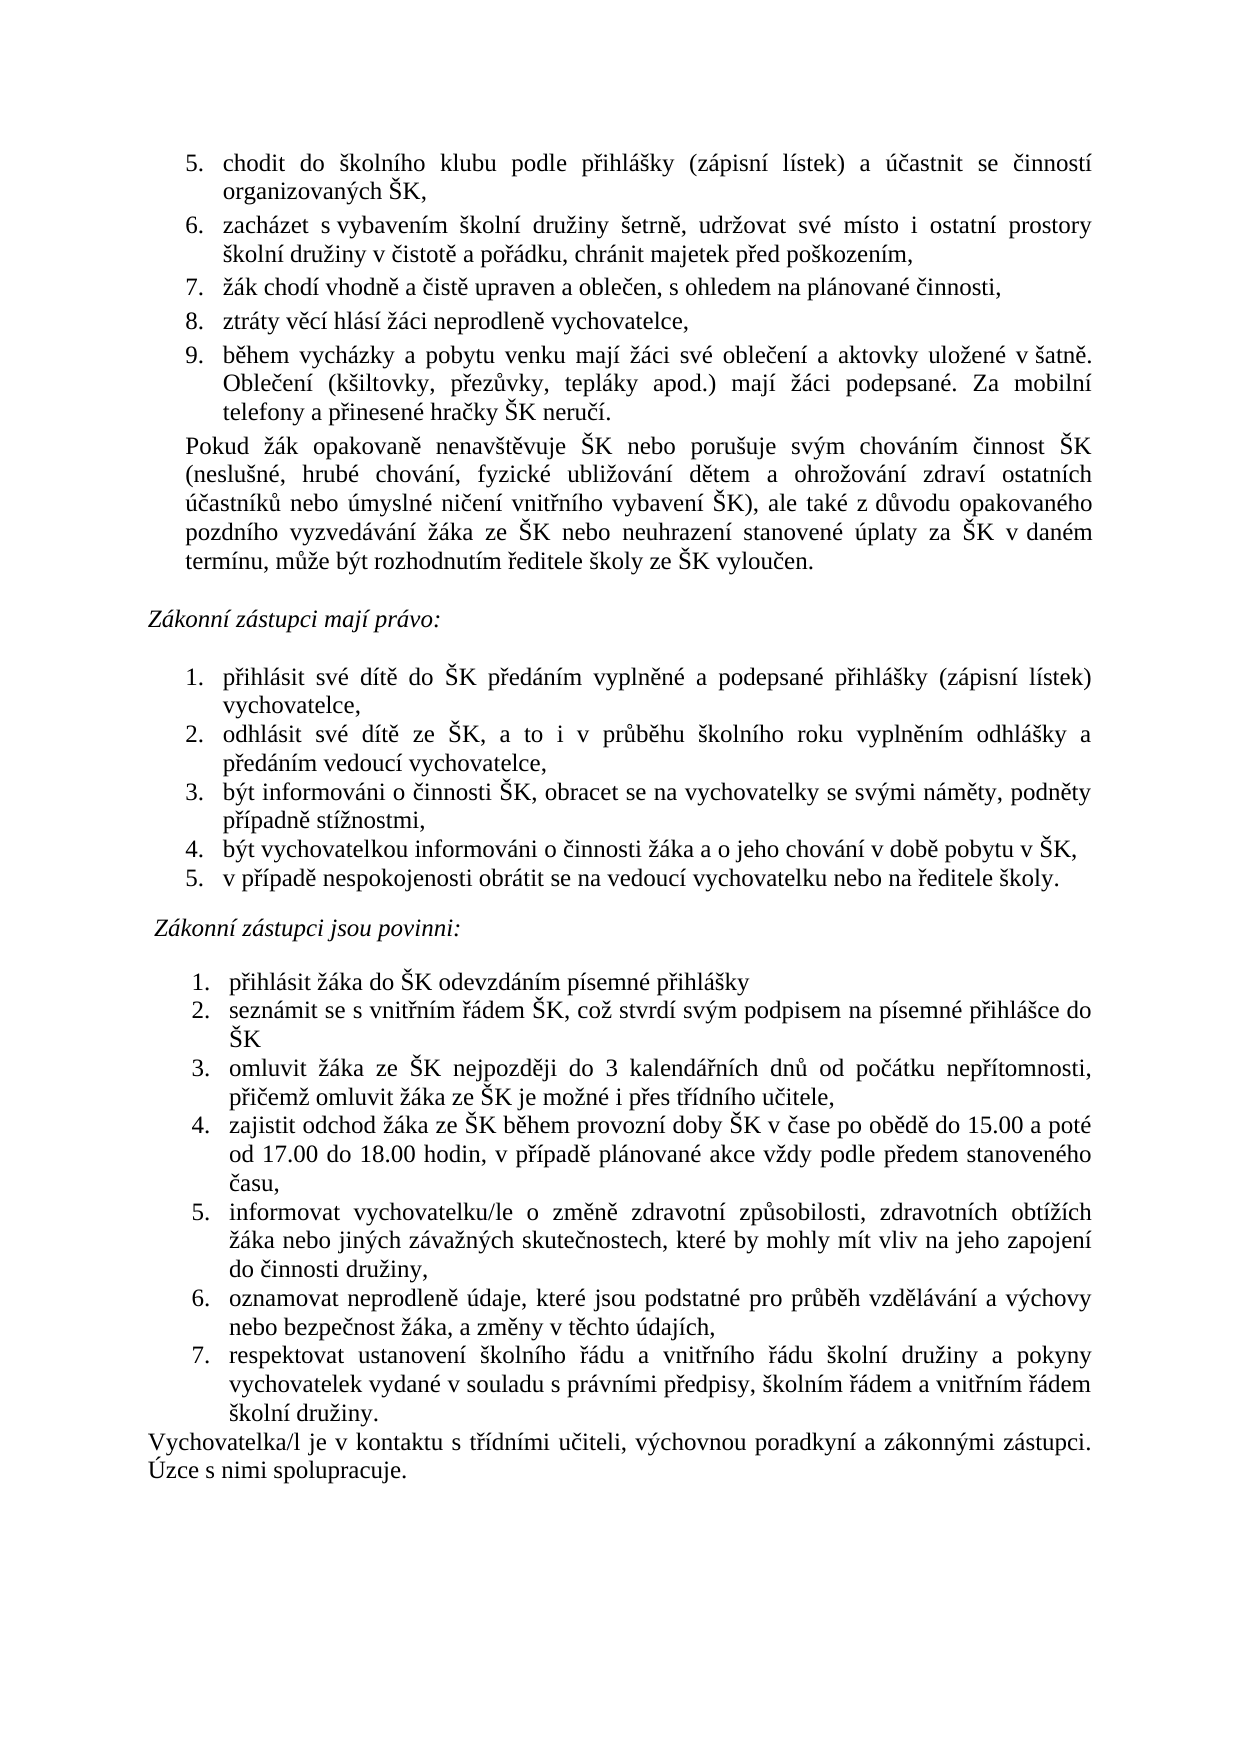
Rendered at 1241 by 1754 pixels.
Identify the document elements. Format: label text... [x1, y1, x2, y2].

list odhlásit své dítě ze ŠK, a to i v průběhu školního roku vyplněním odhlášky a předáním vedoucí vychovatelce, [185, 719, 1093, 777]
text Vychovatelka/l je v kontaktu s třídními učiteli, výchovnou poradkyní a zákonnými zástupci. Úzce s nimi spolupracuje. [148, 1427, 1093, 1484]
list seznámit se s vnitřním řádem ŠK, což stvrdí svým podpisem na písemné přihlášce do ŠK [191, 995, 1093, 1053]
list přihlásit své dítě do ŠK předáním vyplněné a podepsané přihlášky (zápisní lístek) vychovatelce, [185, 662, 1093, 719]
list přihlásit žáka do ŠK odevzdáním písemné přihlášky [191, 967, 1093, 995]
list informovat vychovatelku/le o změně zdravotní způsobilosti, zdravotních obtížích žáka nebo jiných závažných skutečnostech, které by mohly mít vliv na jeho zapojení do činnosti družiny, [191, 1197, 1093, 1283]
list omluvit žáka ze ŠK nejpozději do 3 kalendářních dnů od počátku nepřítomnosti, přičemž omluvit žáka ze ŠK je možné i přes třídního učitele, [191, 1053, 1093, 1110]
list být informováni o činnosti ŠK, obracet se na vychovatelky se svými náměty, podněty případně stížnostmi, [185, 777, 1093, 834]
list respektovat ustanovení školního řádu a vnitřního řádu školní družiny a pokyny vychovatelek vydané v souladu s právními předpisy, školním řádem a vnitřním řádem školní družiny. [191, 1340, 1093, 1427]
text Zákonní zástupci mají právo: [148, 604, 1093, 632]
list zajistit odchod žáka ze ŠK během provozní doby ŠK v čase po obědě do 15.00 a poté od 17.00 do 18.00 hodin, v případě plánované akce vždy podle předem stanoveného času, [191, 1110, 1093, 1197]
list ztráty věcí hlásí žáci neprodleně vychovatelce, [185, 306, 1093, 335]
list žák chodí vhodně a čistě upraven a oblečen, s ohledem na plánované činnosti, [185, 272, 1093, 301]
list zacházet s vybavením školní družiny šetrně, udržovat své místo i ostatní prostory školní družiny v čistotě a pořádku, chránit majetek před poškozením, [185, 210, 1093, 267]
list během vycházky a pobytu venku mají žáci své oblečení a aktovky uložené v šatně. Oblečení (kšiltovky, přezůvky, tepláky apod.) mají žáci podepsané. Za mobilní telefony a přinesené hračky ŠK neručí. [185, 340, 1093, 426]
list chodit do školního klubu podle přihlášky (zápisní lístek) a účastnit se činností organizovaných ŠK, [185, 148, 1093, 205]
list v případě nespokojenosti obrátit se na vedoucí vychovatelku nebo na ředitele školy. [185, 863, 1093, 892]
text Zákonní zástupci jsou povinni: [148, 904, 1093, 942]
list oznamovat neprodleně údaje, které jsou podstatné pro průběh vzdělávání a výchovy nebo bezpečnost žáka, a změny v těchto údajích, [191, 1283, 1093, 1340]
list být vychovatelkou informováni o činnosti žáka a o jeho chování v době pobytu v ŠK, [185, 834, 1093, 863]
text Pokud žák opakovaně nenavštěvuje ŠK nebo porušuje svým chováním činnost ŠK (neslušné, hrubé chování, fyzické ubližování dětem a ohrožování zdraví ostatních účastníků nebo úmyslné ničení vnitřního vybavení ŠK), ale také z důvodu opakovaného pozdního vyzvedávání žáka ze ŠK nebo neuhrazení stanovené úplaty za ŠK v daném termínu, může být rozhodnutím ředitele školy ze ŠK vyloučen. [185, 431, 1093, 574]
